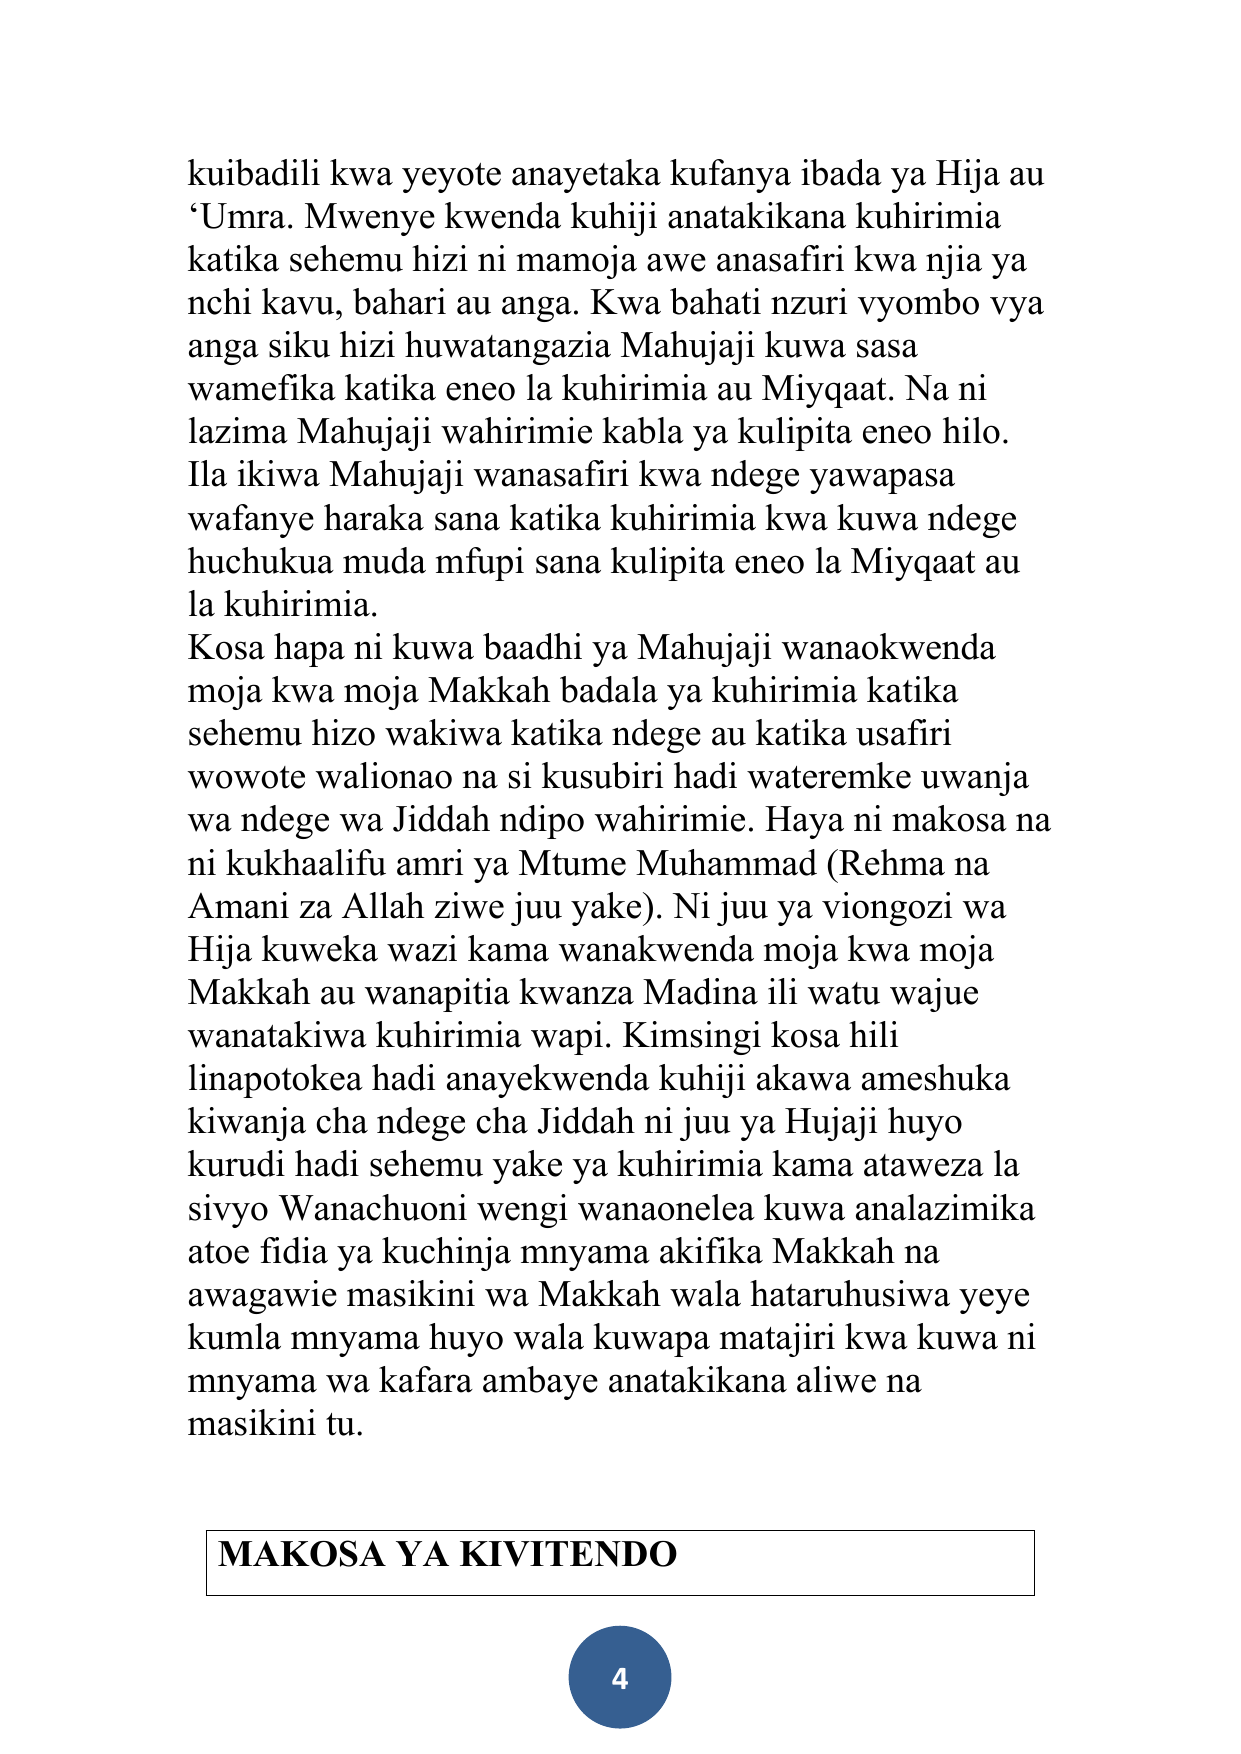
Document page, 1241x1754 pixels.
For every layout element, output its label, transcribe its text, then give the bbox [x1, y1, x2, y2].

text Kosa hapa ni kuwa baadhi ya Mahujaji wanaokwenda moja kwa moja Makkah badala ya kuhirimia katika sehemu hizo wakiwa katika ndege au katika usafiri wowote walionao na si kusubiri hadi wateremke uwanja wa ndege wa Jiddah ndipo wahirimie. Haya ni makosa na ni kukhaalifu amri ya Mtume Muhammad (Rehma na Amani za Allah ziwe juu yake). Ni juu ya viongozi wa Hija kuweka wazi kama wanakwenda moja kwa moja Makkah au wanapitia kwanza Madina ili watu wajue wanatakiwa kuhirimia wapi. Kimsingi kosa hili linapotokea hadi anayekwenda kuhiji akawa ameshuka kiwanja cha ndege cha Jiddah ni juu ya Hujaji huyo kurudi hadi sehemu yake ya kuhirimia kama ataweza la sivyo Wanachuoni wengi wanaonelea kuwa analazimika atoe fidia ya kuchinja mnyama akifika Makkah na awagawie masikini wa Makkah wala hataruhusiwa yeye kumla mnyama huyo wala kuwapa matajiri kwa kuwa ni mnyama wa kafara ambaye anatakikana aliwe na masikini tu. [187, 624, 1053, 1444]
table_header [207, 1531, 1034, 1595]
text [187, 150, 1053, 624]
